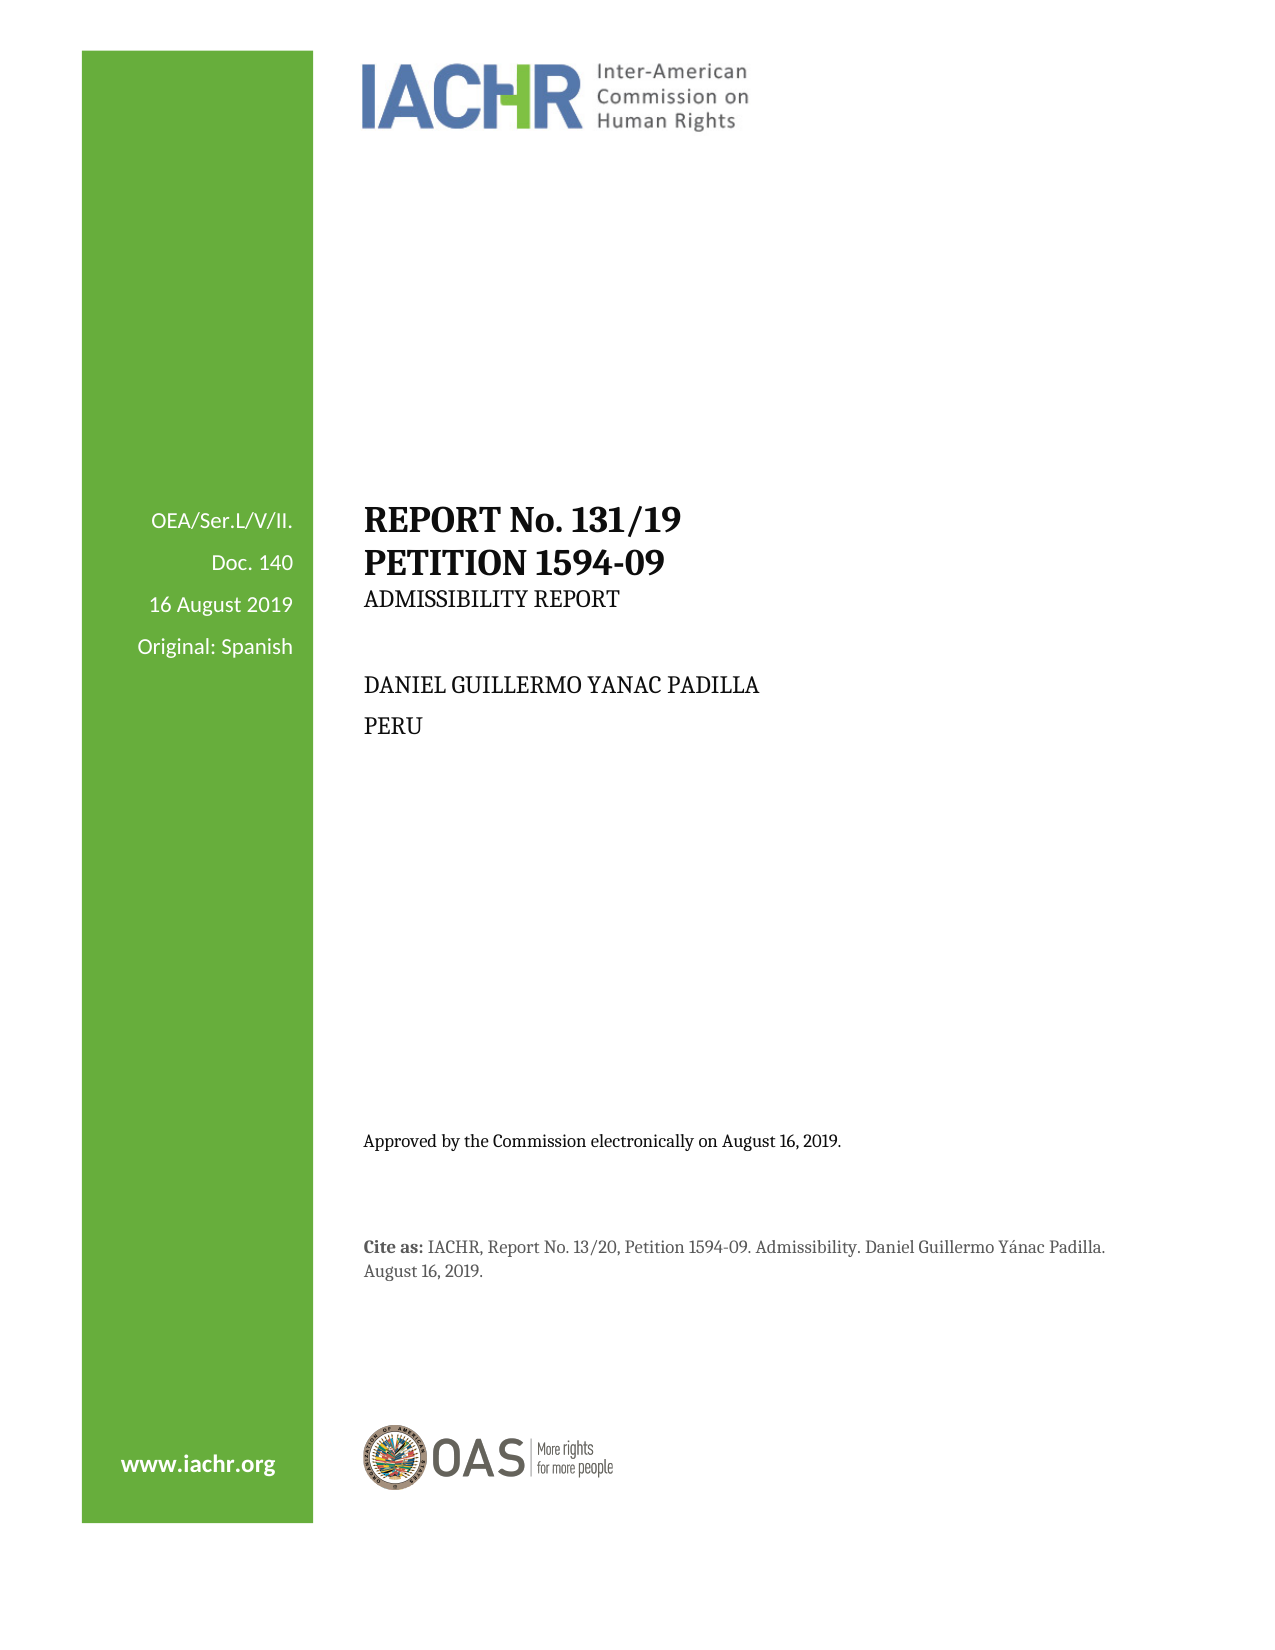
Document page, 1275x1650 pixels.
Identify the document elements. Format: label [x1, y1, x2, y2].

picture [363, 1425, 613, 1490]
picture [352, 55, 767, 136]
